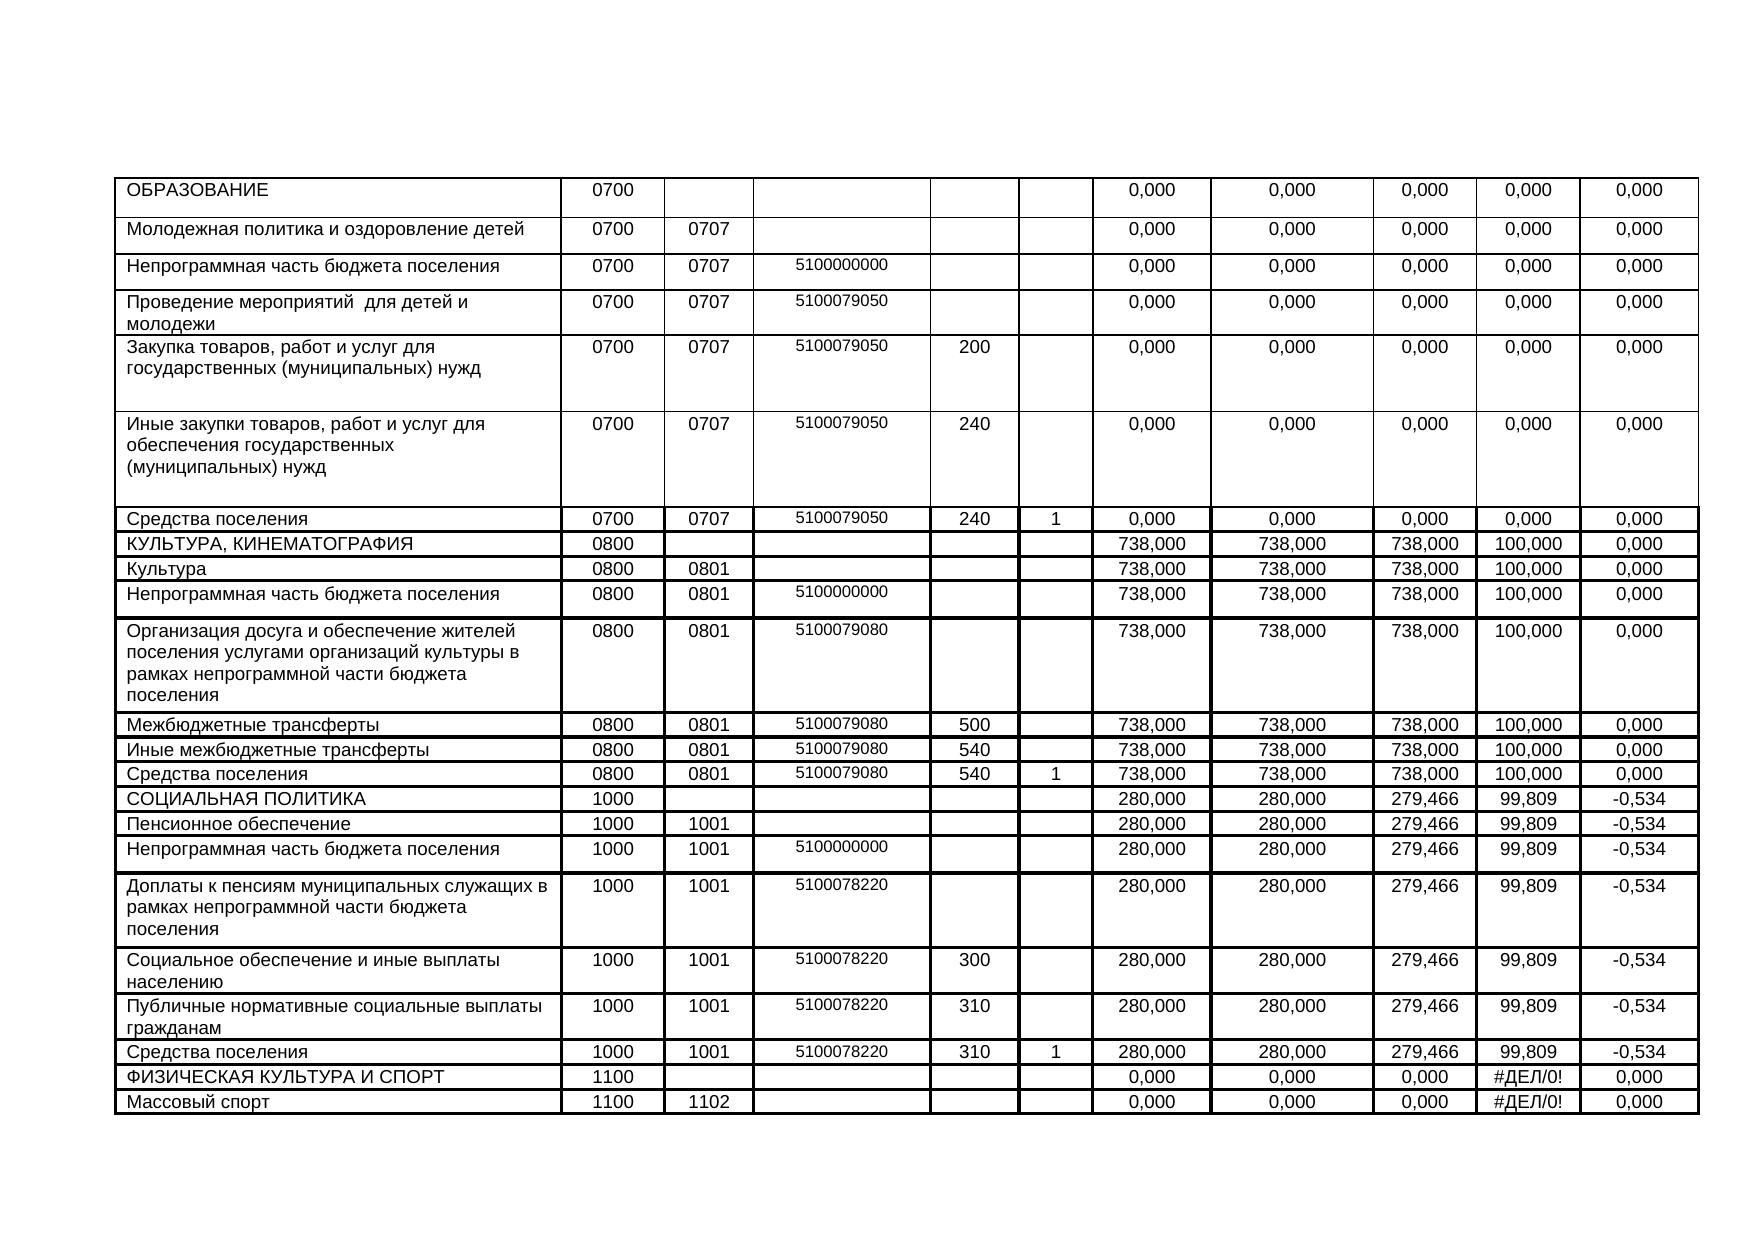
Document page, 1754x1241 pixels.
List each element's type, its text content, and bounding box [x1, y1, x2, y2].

table_cell 0800 [563, 714, 663, 735]
table_cell 0,000 [1581, 412, 1698, 506]
table_cell [1020, 336, 1092, 411]
table_cell 738,000 [1213, 739, 1372, 760]
table_cell 0,000 [1582, 620, 1697, 711]
table_cell [1021, 739, 1091, 760]
table_cell [754, 218, 930, 253]
table_cell 200 [931, 336, 1018, 411]
table_cell 0800 [563, 620, 663, 711]
table_cell 280,000 [1213, 875, 1372, 946]
table_cell Социальное обеспечение и иные выплаты населению [117, 949, 560, 992]
table_cell 279,466 [1375, 995, 1475, 1038]
table_cell 240 [931, 412, 1018, 506]
table_cell [755, 533, 929, 554]
table_cell 1100 [563, 1091, 663, 1112]
table_cell 0800 [563, 739, 663, 760]
table_cell 5100079080 [755, 763, 929, 785]
table_cell 0,000 [1581, 336, 1698, 411]
table_cell 280,000 [1094, 875, 1209, 946]
table_cell 0,000 [1375, 508, 1475, 530]
table_cell [755, 1091, 929, 1112]
table_cell -0,534 [1582, 949, 1697, 992]
table_cell [755, 788, 929, 809]
table_cell 280,000 [1213, 1041, 1372, 1063]
table_cell 5100078220 [755, 875, 929, 946]
table_cell 0,000 [1477, 336, 1579, 411]
table_cell 99,809 [1478, 949, 1579, 992]
table_cell 738,000 [1213, 620, 1372, 711]
table_cell Непрограммная часть бюджета поселения [117, 837, 560, 871]
table_cell [932, 788, 1017, 809]
table_cell [755, 1066, 929, 1088]
table_cell 99,809 [1478, 837, 1579, 871]
table_cell 0,000 [1374, 336, 1476, 411]
table_cell 738,000 [1213, 714, 1372, 735]
table_cell -0,534 [1582, 837, 1697, 871]
table_cell 0,000 [1094, 179, 1210, 217]
table_cell [1021, 995, 1091, 1038]
table_cell 0,000 [1094, 412, 1210, 506]
table_cell Молодежная политика и оздоровление детей [116, 218, 560, 253]
table_cell 310 [932, 995, 1017, 1038]
table_cell 5100079080 [755, 714, 929, 735]
table_cell 5100079080 [755, 739, 929, 760]
table_cell Иные закупки товаров, работ и услуг для обеспечения государственных (муниципальных) нужд [116, 412, 560, 506]
table_cell 1 [1021, 763, 1091, 785]
table_cell 738,000 [1375, 558, 1475, 579]
table_cell [1021, 837, 1091, 871]
table_cell 1000 [563, 875, 663, 946]
table_cell 100,000 [1478, 714, 1579, 735]
table_cell 300 [932, 949, 1017, 992]
table_cell Непрограммная часть бюджета поселения [116, 255, 560, 289]
table_cell 100,000 [1478, 558, 1579, 579]
table_cell 279,466 [1375, 813, 1475, 834]
table_cell 738,000 [1375, 620, 1475, 711]
table_cell 0800 [563, 582, 663, 616]
table_cell [665, 179, 753, 217]
table_cell 0801 [666, 714, 752, 735]
table_cell Массовый спорт [117, 1091, 560, 1112]
table_cell [1020, 412, 1092, 506]
table_cell 5100079050 [754, 291, 930, 334]
table_cell Непрограммная часть бюджета поселения [117, 582, 560, 616]
table_cell 0,000 [1374, 412, 1476, 506]
table_cell 0,000 [1213, 1091, 1372, 1112]
table_cell 1001 [666, 1041, 752, 1063]
table_cell 0,000 [1582, 558, 1697, 579]
table_cell Закупка товаров, работ и услуг для государственных (муниципальных) нужд [116, 336, 560, 411]
table_cell [755, 558, 929, 579]
table_cell 5100000000 [755, 837, 929, 871]
table_cell 0,000 [1477, 218, 1579, 253]
table_cell [1021, 949, 1091, 992]
table_cell 280,000 [1213, 837, 1372, 871]
table_cell 1000 [563, 949, 663, 992]
table_cell 99,809 [1478, 1041, 1579, 1063]
table_cell 1102 [666, 1091, 752, 1112]
table_cell 0,000 [1094, 1091, 1209, 1112]
table_cell 0,000 [1375, 1066, 1475, 1088]
table_cell [1021, 620, 1091, 711]
table_cell 738,000 [1375, 533, 1475, 554]
table_cell 0,000 [1094, 1066, 1209, 1088]
table_cell 0,000 [1581, 291, 1698, 334]
table_cell Организация досуга и обеспечение жителей поселения услугами организаций культуры в рамках непрограммной части бюджета поселения [117, 620, 560, 711]
table_cell [931, 291, 1018, 334]
table_cell 279,466 [1375, 875, 1475, 946]
table_cell 738,000 [1375, 714, 1475, 735]
table_cell 0700 [562, 336, 664, 411]
table_cell [932, 1091, 1017, 1112]
table_cell 0,000 [1582, 533, 1697, 554]
table_cell 99,809 [1478, 875, 1579, 946]
table_cell 0,000 [1582, 1091, 1697, 1112]
table_cell 0707 [665, 291, 753, 334]
table_cell 1001 [666, 995, 752, 1038]
table_cell Средства поселения [117, 1041, 560, 1063]
table_cell [931, 255, 1018, 289]
table_cell 738,000 [1094, 582, 1209, 616]
table_cell [932, 875, 1017, 946]
table_cell 738,000 [1375, 582, 1475, 616]
table_cell [1021, 533, 1091, 554]
table_cell 0,000 [1375, 1091, 1475, 1112]
table_cell 0700 [562, 291, 664, 334]
table_cell 738,000 [1213, 763, 1372, 785]
table_cell 540 [932, 763, 1017, 785]
table_cell 0707 [665, 255, 753, 289]
table_cell 5100079050 [755, 508, 929, 530]
table_cell 280,000 [1094, 949, 1209, 992]
table_cell 738,000 [1094, 714, 1209, 735]
table_cell КУЛЬТУРА, КИНЕМАТОГРАФИЯ [117, 533, 560, 554]
table_cell 0,000 [1374, 255, 1476, 289]
table_cell 0,000 [1094, 291, 1210, 334]
table_cell 0,000 [1374, 179, 1476, 217]
table_cell -0,534 [1582, 875, 1697, 946]
table_cell -0,534 [1582, 1041, 1697, 1063]
table_cell 1100 [563, 1066, 663, 1088]
table_cell 279,466 [1375, 949, 1475, 992]
table_cell 500 [932, 714, 1017, 735]
table_cell 1000 [563, 1041, 663, 1063]
table_cell 738,000 [1094, 763, 1209, 785]
table_cell [932, 533, 1017, 554]
table_cell 0801 [666, 620, 752, 711]
table_cell 0707 [665, 336, 753, 411]
table_cell 738,000 [1213, 582, 1372, 616]
table_cell СОЦИАЛЬНАЯ ПОЛИТИКА [117, 788, 560, 809]
table_cell 1000 [563, 995, 663, 1038]
table_cell 0800 [563, 558, 663, 579]
table_cell 1 [1021, 1041, 1091, 1063]
table_cell 0,000 [1582, 714, 1697, 735]
table_cell [932, 1066, 1017, 1088]
table_cell 0,000 [1582, 582, 1697, 616]
table_cell 0700 [562, 412, 664, 506]
table_cell 1001 [666, 813, 752, 834]
table_cell 1001 [666, 837, 752, 871]
table_cell 738,000 [1094, 533, 1209, 554]
table_cell 280,000 [1094, 995, 1209, 1038]
table_cell 0,000 [1477, 179, 1579, 217]
table_cell 280,000 [1213, 813, 1372, 834]
table_cell 279,466 [1375, 837, 1475, 871]
table_cell 100,000 [1478, 533, 1579, 554]
table_cell 5100079050 [754, 412, 930, 506]
table_cell 1000 [563, 837, 663, 871]
table_cell #ДЕЛ/0! [1478, 1066, 1579, 1088]
table_cell 0,000 [1094, 218, 1210, 253]
table_cell 0700 [562, 218, 664, 253]
table_cell 738,000 [1213, 558, 1372, 579]
table_cell 240 [932, 508, 1017, 530]
table_cell 0707 [665, 218, 753, 253]
table_cell 1000 [563, 813, 663, 834]
table_cell 738,000 [1375, 739, 1475, 760]
table_cell 0,000 [1478, 508, 1579, 530]
table_cell Средства поселения [117, 763, 560, 785]
table_cell 0800 [563, 533, 663, 554]
table_cell 100,000 [1478, 739, 1579, 760]
table_cell 0,000 [1212, 291, 1373, 334]
table_cell 0,000 [1582, 763, 1697, 785]
table_cell [666, 533, 752, 554]
table_cell 5100079080 [755, 620, 929, 711]
table_cell -0,534 [1582, 788, 1697, 809]
table_cell Проведение мероприятий для детей и молодежи [116, 291, 560, 334]
table_cell 279,466 [1375, 788, 1475, 809]
table_cell 0,000 [1212, 336, 1373, 411]
table_cell [666, 788, 752, 809]
table_cell [1021, 1091, 1091, 1112]
table_cell 0,000 [1212, 218, 1373, 253]
table_cell 0,000 [1581, 218, 1698, 253]
table_cell -0,534 [1582, 813, 1697, 834]
table_cell [1020, 291, 1092, 334]
table_cell 0,000 [1374, 218, 1476, 253]
table_cell Иные межбюджетные трансферты [117, 739, 560, 760]
table_cell 0,000 [1582, 739, 1697, 760]
table_cell 738,000 [1094, 558, 1209, 579]
table_cell 0800 [563, 763, 663, 785]
table_cell 738,000 [1094, 620, 1209, 711]
table_cell 0700 [562, 255, 664, 289]
table_cell 0,000 [1212, 255, 1373, 289]
table_cell 100,000 [1478, 620, 1579, 711]
table_cell 738,000 [1094, 739, 1209, 760]
table_cell 5100078220 [755, 995, 929, 1038]
table_cell 1001 [666, 949, 752, 992]
table_cell [932, 582, 1017, 616]
table_cell [1021, 558, 1091, 579]
table_cell 280,000 [1213, 995, 1372, 1038]
table_cell [931, 218, 1018, 253]
table_cell [1021, 714, 1091, 735]
table_cell [932, 558, 1017, 579]
table_cell 0,000 [1094, 336, 1210, 411]
table_cell 738,000 [1375, 763, 1475, 785]
table_cell [1021, 813, 1091, 834]
table_cell 0801 [666, 582, 752, 616]
table_cell 100,000 [1478, 763, 1579, 785]
table_cell 0,000 [1582, 1066, 1697, 1088]
table_cell 280,000 [1213, 949, 1372, 992]
table_cell 5100000000 [755, 582, 929, 616]
table_cell 280,000 [1213, 788, 1372, 809]
table_cell 0,000 [1477, 255, 1579, 289]
table_cell 280,000 [1094, 813, 1209, 834]
table_cell [1021, 788, 1091, 809]
table_cell 279,466 [1375, 1041, 1475, 1063]
table_cell 1000 [563, 788, 663, 809]
table_cell [1021, 875, 1091, 946]
table_cell 0700 [563, 508, 663, 530]
table_cell 1 [1021, 508, 1091, 530]
table_cell [932, 813, 1017, 834]
table_cell 99,809 [1478, 995, 1579, 1038]
table_cell 310 [932, 1041, 1017, 1063]
table_cell 0,000 [1094, 255, 1210, 289]
table_cell 0,000 [1212, 412, 1373, 506]
table_cell 0700 [562, 179, 664, 217]
table_cell [1021, 582, 1091, 616]
table_cell 738,000 [1213, 533, 1372, 554]
table_cell 280,000 [1094, 1041, 1209, 1063]
table_cell [754, 179, 930, 217]
table_cell 0,000 [1582, 508, 1697, 530]
table_cell 0707 [665, 412, 753, 506]
table_cell 5100000000 [754, 255, 930, 289]
table_cell 0,000 [1094, 508, 1209, 530]
table_cell [931, 179, 1018, 217]
table_cell ФИЗИЧЕСКАЯ КУЛЬТУРА И СПОРТ [117, 1066, 560, 1088]
table_cell [1020, 255, 1092, 289]
table_cell 100,000 [1478, 582, 1579, 616]
table_cell #ДЕЛ/0! [1478, 1091, 1579, 1112]
table_cell [932, 620, 1017, 711]
table_cell [666, 1066, 752, 1088]
table_cell 0707 [666, 508, 752, 530]
table_cell 5100078220 [755, 949, 929, 992]
table_cell ОБРАЗОВАНИЕ [116, 179, 560, 217]
table_cell 0801 [666, 763, 752, 785]
table_cell 280,000 [1094, 837, 1209, 871]
table_cell [755, 813, 929, 834]
table_cell Публичные нормативные социальные выплаты гражданам [117, 995, 560, 1038]
table_cell Доплаты к пенсиям муниципальных служащих в рамках непрограммной части бюджета поселения [117, 875, 560, 946]
table_cell 0,000 [1581, 255, 1698, 289]
table_cell 0,000 [1212, 179, 1373, 217]
table_cell -0,534 [1582, 995, 1697, 1038]
table_cell [1021, 1066, 1091, 1088]
table_cell 0,000 [1374, 291, 1476, 334]
table_cell 0801 [666, 558, 752, 579]
table_cell 0,000 [1581, 179, 1698, 217]
table_cell 0,000 [1477, 291, 1579, 334]
table_cell 1001 [666, 875, 752, 946]
table_cell [1020, 218, 1092, 253]
table_cell 5100078220 [755, 1041, 929, 1063]
table_cell 0,000 [1213, 508, 1372, 530]
table_cell [932, 837, 1017, 871]
table_cell 0,000 [1213, 1066, 1372, 1088]
table_cell [1020, 179, 1092, 217]
table_cell Межбюджетные трансферты [117, 714, 560, 735]
table_cell Пенсионное обеспечение [117, 813, 560, 834]
table_cell Культура [117, 558, 560, 579]
table_cell 540 [932, 739, 1017, 760]
table_cell Средства поселения [117, 508, 560, 530]
table_cell 0,000 [1477, 412, 1579, 506]
table_cell 99,809 [1478, 788, 1579, 809]
table_cell 280,000 [1094, 788, 1209, 809]
table_cell 0801 [666, 739, 752, 760]
table_cell 5100079050 [754, 336, 930, 411]
table_cell 99,809 [1478, 813, 1579, 834]
